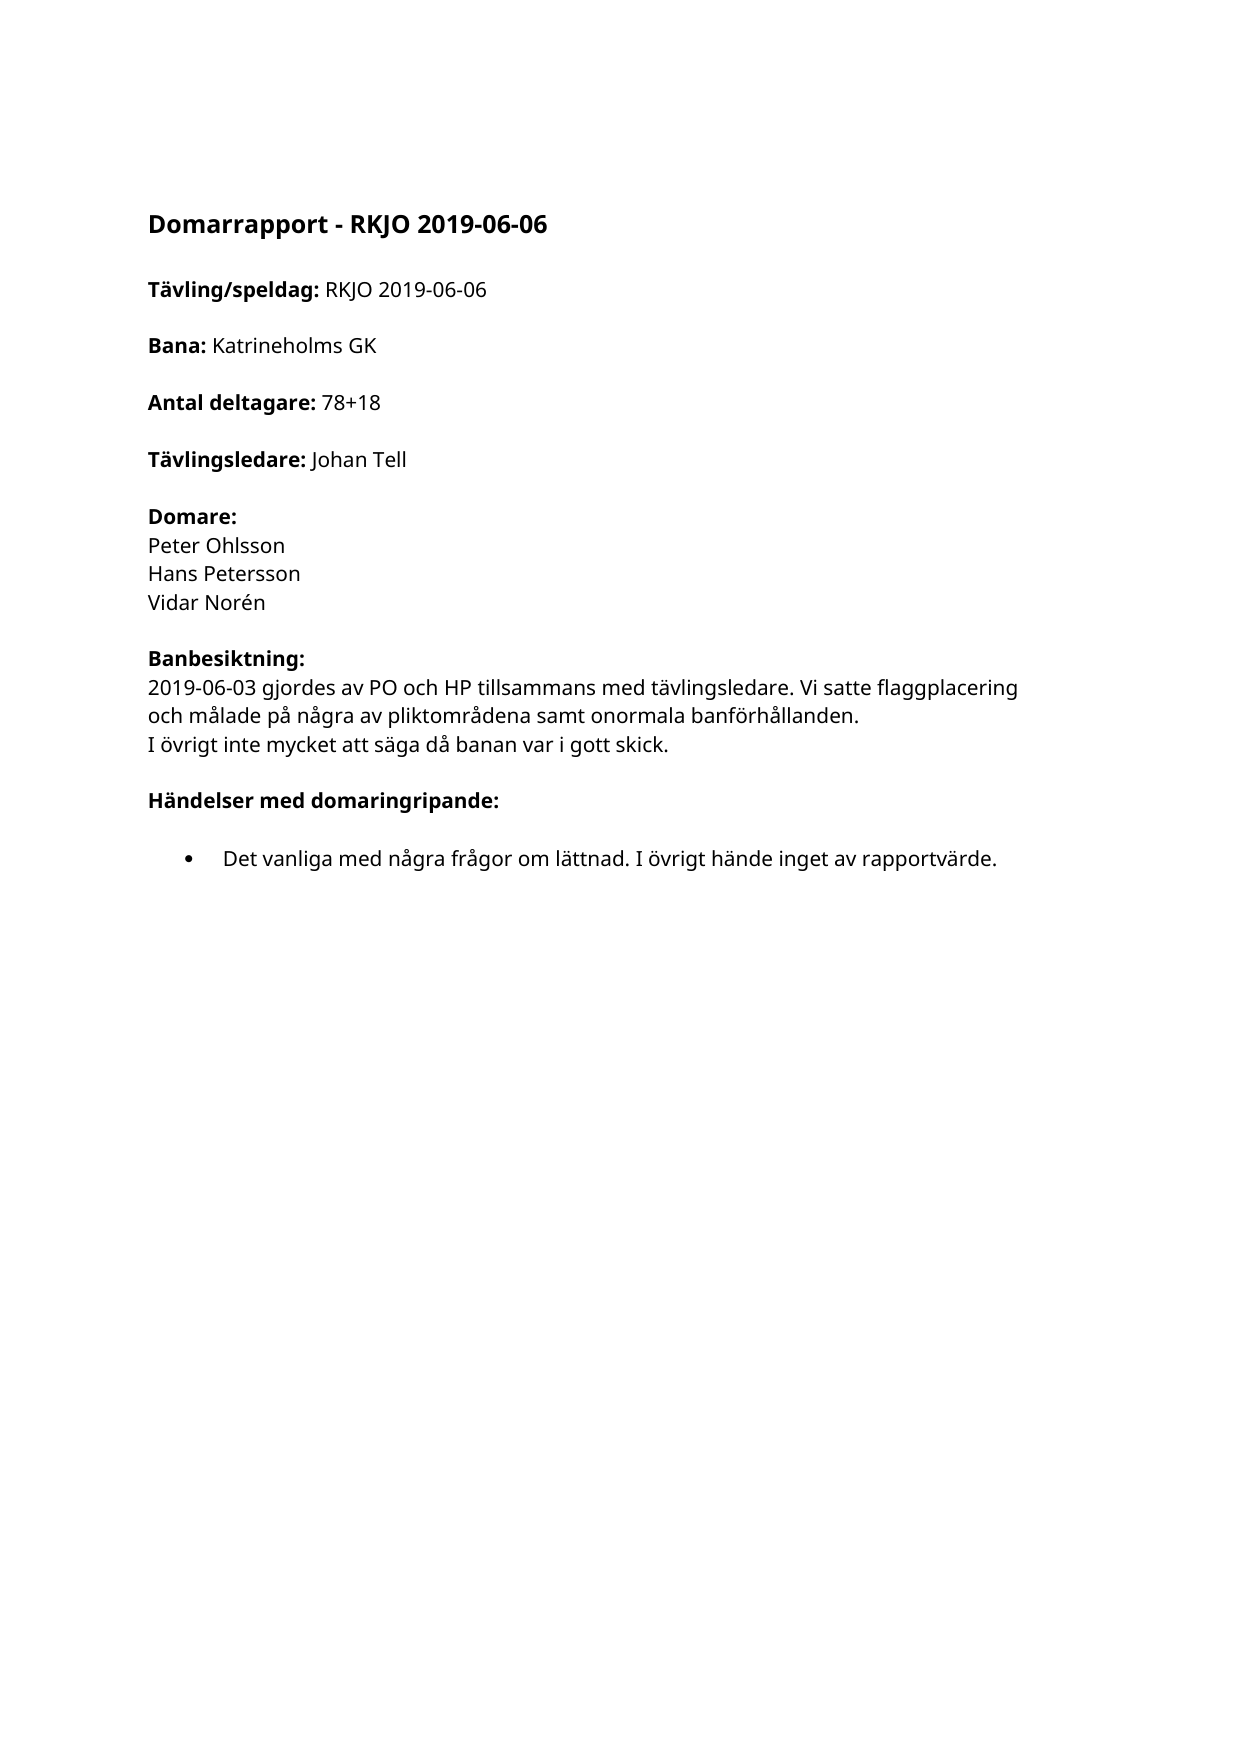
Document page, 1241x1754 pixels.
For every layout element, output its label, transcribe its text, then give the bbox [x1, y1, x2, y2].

text Domarrapport - RKJO 2019-06-06 Tävling/speldag: RKJO 2019-06-06 Bana: Katrineholms GK Antal deltagare: 78+18 Tävlingsledare: Johan Tell Domare: Peter Ohlsson Hans Petersson Vidar Norén Banbesiktning: 2019-06-03 gjordes av PO och HP tillsammans med tävlingsledare. Vi satte flaggplacering och målade på några av pliktområdena samt onormala banförhållanden. I övrigt inte mycket att säga då banan var i gott skick. Händelser med domaringripande: [148, 207, 1033, 815]
list Det vanliga med några frågor om lättnad. I övrigt hände inget av rapportvärde. [185, 844, 1033, 873]
